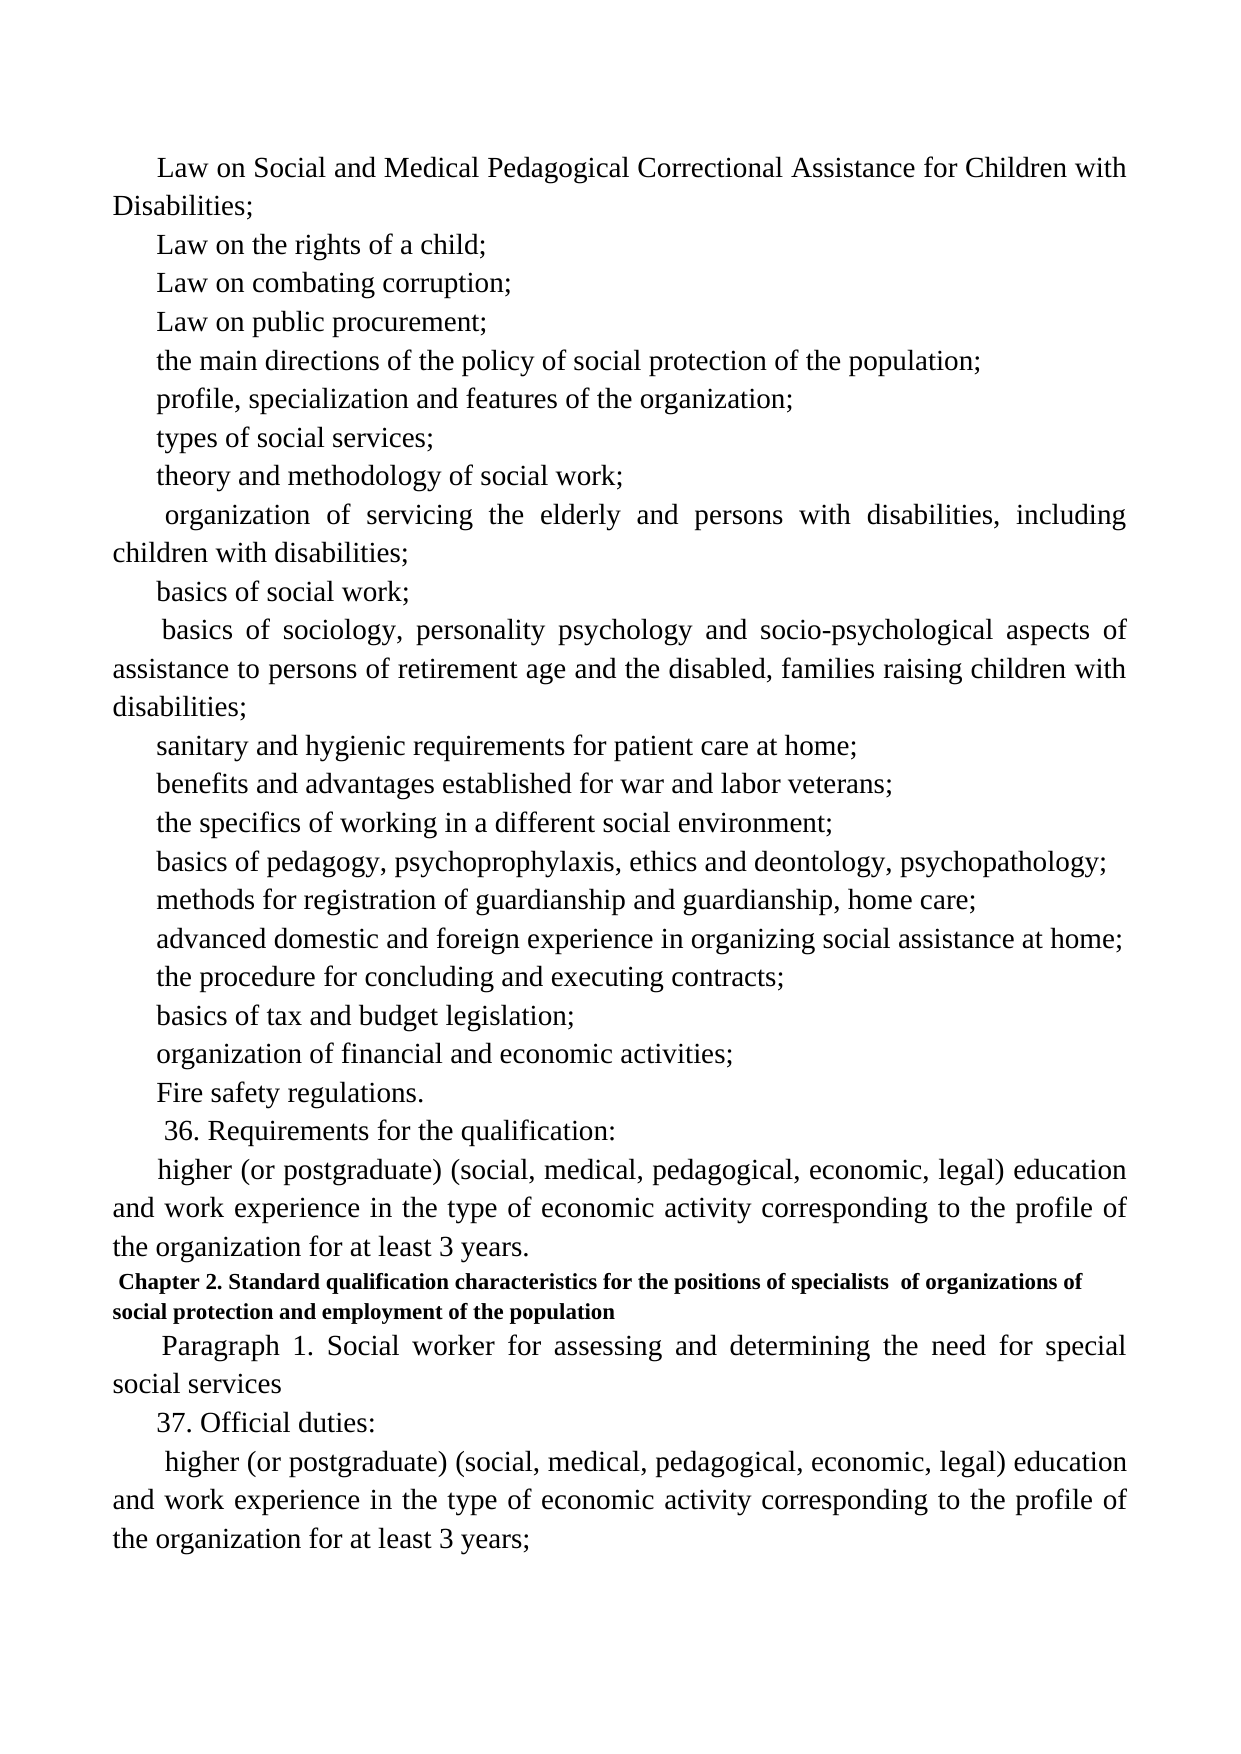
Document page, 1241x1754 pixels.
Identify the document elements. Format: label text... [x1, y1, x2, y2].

text 37. Official duties: [112, 1405, 1128, 1439]
text types of social services; [112, 420, 1128, 453]
text Paragraph 1. Social worker for assessing and determining the need for special social services [112, 1328, 1128, 1400]
text Chapter 2. Standard qualification characteristics for the positions of specialists of organizations of social protection and employment of the population [112, 1268, 1128, 1324]
text sanitary and hygienic requirements for patient care at home; [112, 728, 1128, 762]
text basics of sociology, personality psychology and socio-psychological aspects of assistance to persons of retirement age and the disabled, families raising children with disabilities; [112, 612, 1128, 723]
text Law on combating corruption; [112, 266, 1128, 299]
text Law on public procurement; [112, 304, 1128, 338]
text basics of social work; [112, 574, 1128, 607]
text benefits and advantages established for war and labor veterans; [112, 767, 1128, 800]
text the main directions of the policy of social protection of the population; [112, 343, 1128, 376]
text profile, specialization and features of the organization; [112, 381, 1128, 415]
text basics of tax and budget legislation; [112, 998, 1128, 1031]
text organization of financial and economic activities; [112, 1036, 1128, 1070]
text organization of servicing the elderly and persons with disabilities, including children with disabilities; [112, 497, 1128, 569]
text methods for registration of guardianship and guardianship, home care; [112, 882, 1128, 916]
text Law on the rights of a child; [112, 227, 1128, 261]
text Law on Social and Medical Pedagogical Correctional Assistance for Children with Disabilities; [112, 150, 1128, 222]
text the specifics of working in a different social environment; [112, 805, 1128, 839]
text Fire safety regulations. [112, 1075, 1128, 1108]
text higher (or postgraduate) (social, medical, pedagogical, economic, legal) education and work experience in the type of economic activity corresponding to the profile of the organization for at least 3 years; [112, 1444, 1128, 1554]
text the procedure for concluding and executing contracts; [112, 959, 1128, 993]
text basics of pedagogy, psychoprophylaxis, ethics and deontology, psychopathology; [112, 844, 1128, 877]
text theory and methodology of social work; [112, 458, 1128, 492]
text 36. Requirements for the qualification: [112, 1113, 1128, 1147]
text advanced domestic and foreign experience in organizing social assistance at home; [112, 921, 1128, 954]
text higher (or postgraduate) (social, medical, pedagogical, economic, legal) education and work experience in the type of economic activity corresponding to the profile of the organization for at least 3 years. [112, 1152, 1128, 1263]
